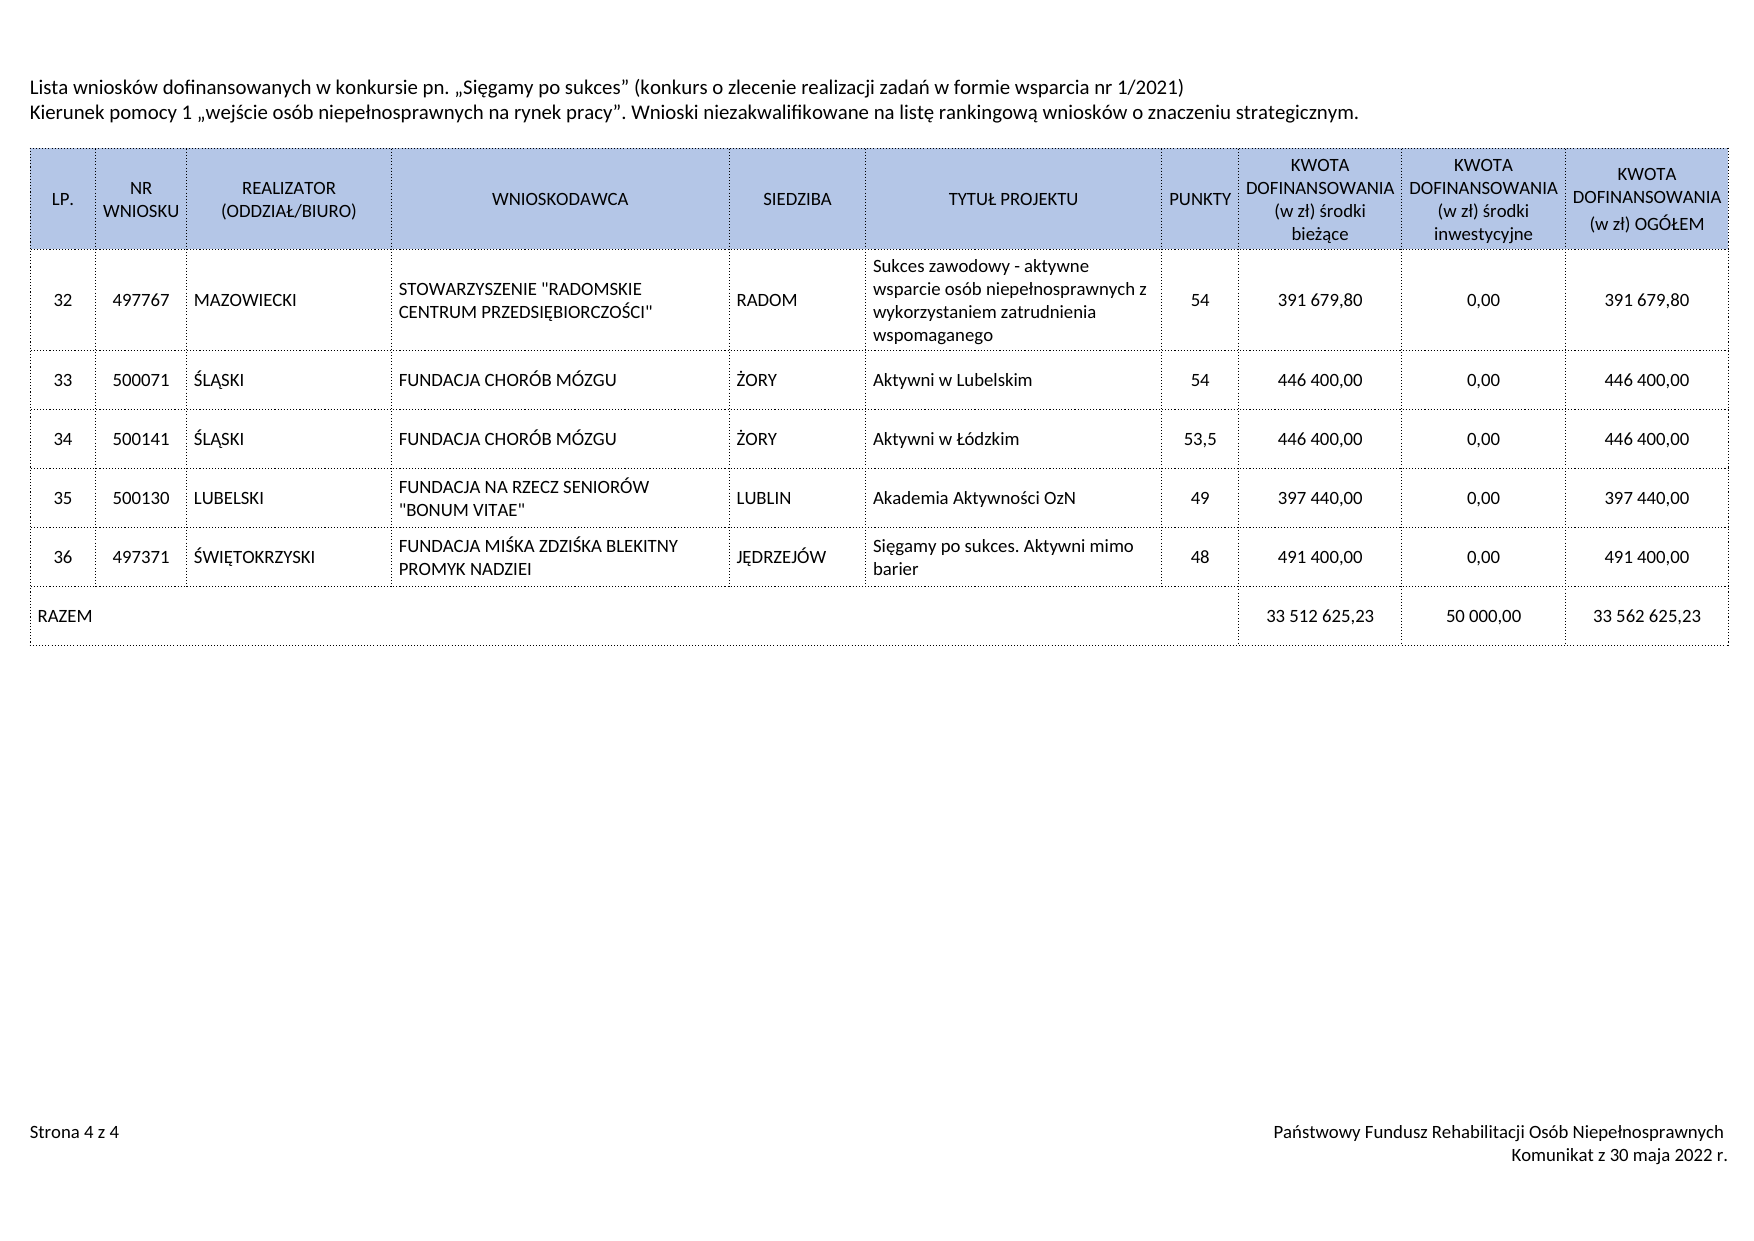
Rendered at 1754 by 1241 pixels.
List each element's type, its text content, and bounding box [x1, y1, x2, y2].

table_cell 0,00 [1402, 350, 1565, 409]
table_cell 33 562 625,23 [1565, 586, 1728, 645]
table_cell 497767 [95, 249, 186, 350]
table_cell ŻORY [729, 409, 866, 468]
table_cell 33 512 625,23 [1238, 586, 1402, 645]
table_cell 391 679,80 [1565, 249, 1728, 350]
table_cell 500071 [95, 350, 186, 409]
table_cell 33 [30, 350, 95, 409]
table_cell 500130 [95, 468, 186, 527]
table_cell 50 000,00 [1402, 586, 1565, 645]
table_cell Sukces zawodowy - aktywne wsparcie osób niepełnosprawnych z wykorzystaniem zatrudnienia wspomaganego [866, 249, 1162, 350]
table_header WNIOSKODAWCA [391, 148, 729, 249]
table_cell JĘDRZEJÓW [729, 527, 866, 586]
table_cell 497371 [95, 527, 186, 586]
table_cell 0,00 [1402, 409, 1565, 468]
table_cell Sięgamy po sukces. Aktywni mimo barier [866, 527, 1162, 586]
table_cell FUNDACJA CHORÓB MÓZGU [391, 350, 729, 409]
table_header KWOTA DOFINANSOWANIA (w zł) OGÓŁEM [1565, 148, 1728, 249]
table_cell 397 440,00 [1238, 468, 1402, 527]
table_cell Akademia Aktywności OzN [866, 468, 1162, 527]
table_cell 500141 [95, 409, 186, 468]
table_cell 446 400,00 [1565, 409, 1728, 468]
table_cell Aktywni w Łódzkim [866, 409, 1162, 468]
table_header SIEDZIBA [729, 148, 866, 249]
table_cell 491 400,00 [1238, 527, 1402, 586]
table_cell FUNDACJA NA RZECZ SENIORÓW "BONUM VITAE" [391, 468, 729, 527]
table_cell 0,00 [1402, 468, 1565, 527]
table_header KWOTA DOFINANSOWANIA (w zł) środki bieżące [1238, 148, 1402, 249]
table_header REALIZATOR (ODDZIAŁ/BIURO) [186, 148, 391, 249]
table_cell 36 [30, 527, 95, 586]
table_cell 53,5 [1162, 409, 1238, 468]
table_cell 49 [1162, 468, 1238, 527]
table_cell FUNDACJA MIŚKA ZDZIŚKA BLEKITNY PROMYK NADZIEI [391, 527, 729, 586]
table_cell 35 [30, 468, 95, 527]
table_cell 0,00 [1402, 527, 1565, 586]
table_cell LUBLIN [729, 468, 866, 527]
table_cell ŚLĄSKI [186, 409, 391, 468]
table_cell RADOM [729, 249, 866, 350]
table_cell FUNDACJA CHORÓB MÓZGU [391, 409, 729, 468]
table_cell 54 [1162, 350, 1238, 409]
table_header LP. [30, 148, 95, 249]
table_header PUNKTY [1162, 148, 1238, 249]
table_header KWOTA DOFINANSOWANIA (w zł) środki inwestycyjne [1402, 148, 1565, 249]
table_cell LUBELSKI [186, 468, 391, 527]
table_cell ŚWIĘTOKRZYSKI [186, 527, 391, 586]
table_header TYTUŁ PROJEKTU [866, 148, 1162, 249]
table_cell 0,00 [1402, 249, 1565, 350]
table_cell 54 [1162, 249, 1238, 350]
table_cell 446 400,00 [1565, 350, 1728, 409]
table_cell STOWARZYSZENIE "RADOMSKIE CENTRUM PRZEDSIĘBIORCZOŚCI" [391, 249, 729, 350]
table_cell Aktywni w Lubelskim [866, 350, 1162, 409]
table_cell 491 400,00 [1565, 527, 1728, 586]
table_cell 446 400,00 [1238, 350, 1402, 409]
table_cell 34 [30, 409, 95, 468]
table_header NR WNIOSKU [95, 148, 186, 249]
table_cell 446 400,00 [1238, 409, 1402, 468]
table_cell ŚLĄSKI [186, 350, 391, 409]
table_cell 48 [1162, 527, 1238, 586]
table_cell ŻORY [729, 350, 866, 409]
table_cell 391 679,80 [1238, 249, 1402, 350]
table_cell RAZEM [30, 586, 1238, 645]
table_cell 32 [30, 249, 95, 350]
table_cell 397 440,00 [1565, 468, 1728, 527]
table_cell MAZOWIECKI [186, 249, 391, 350]
